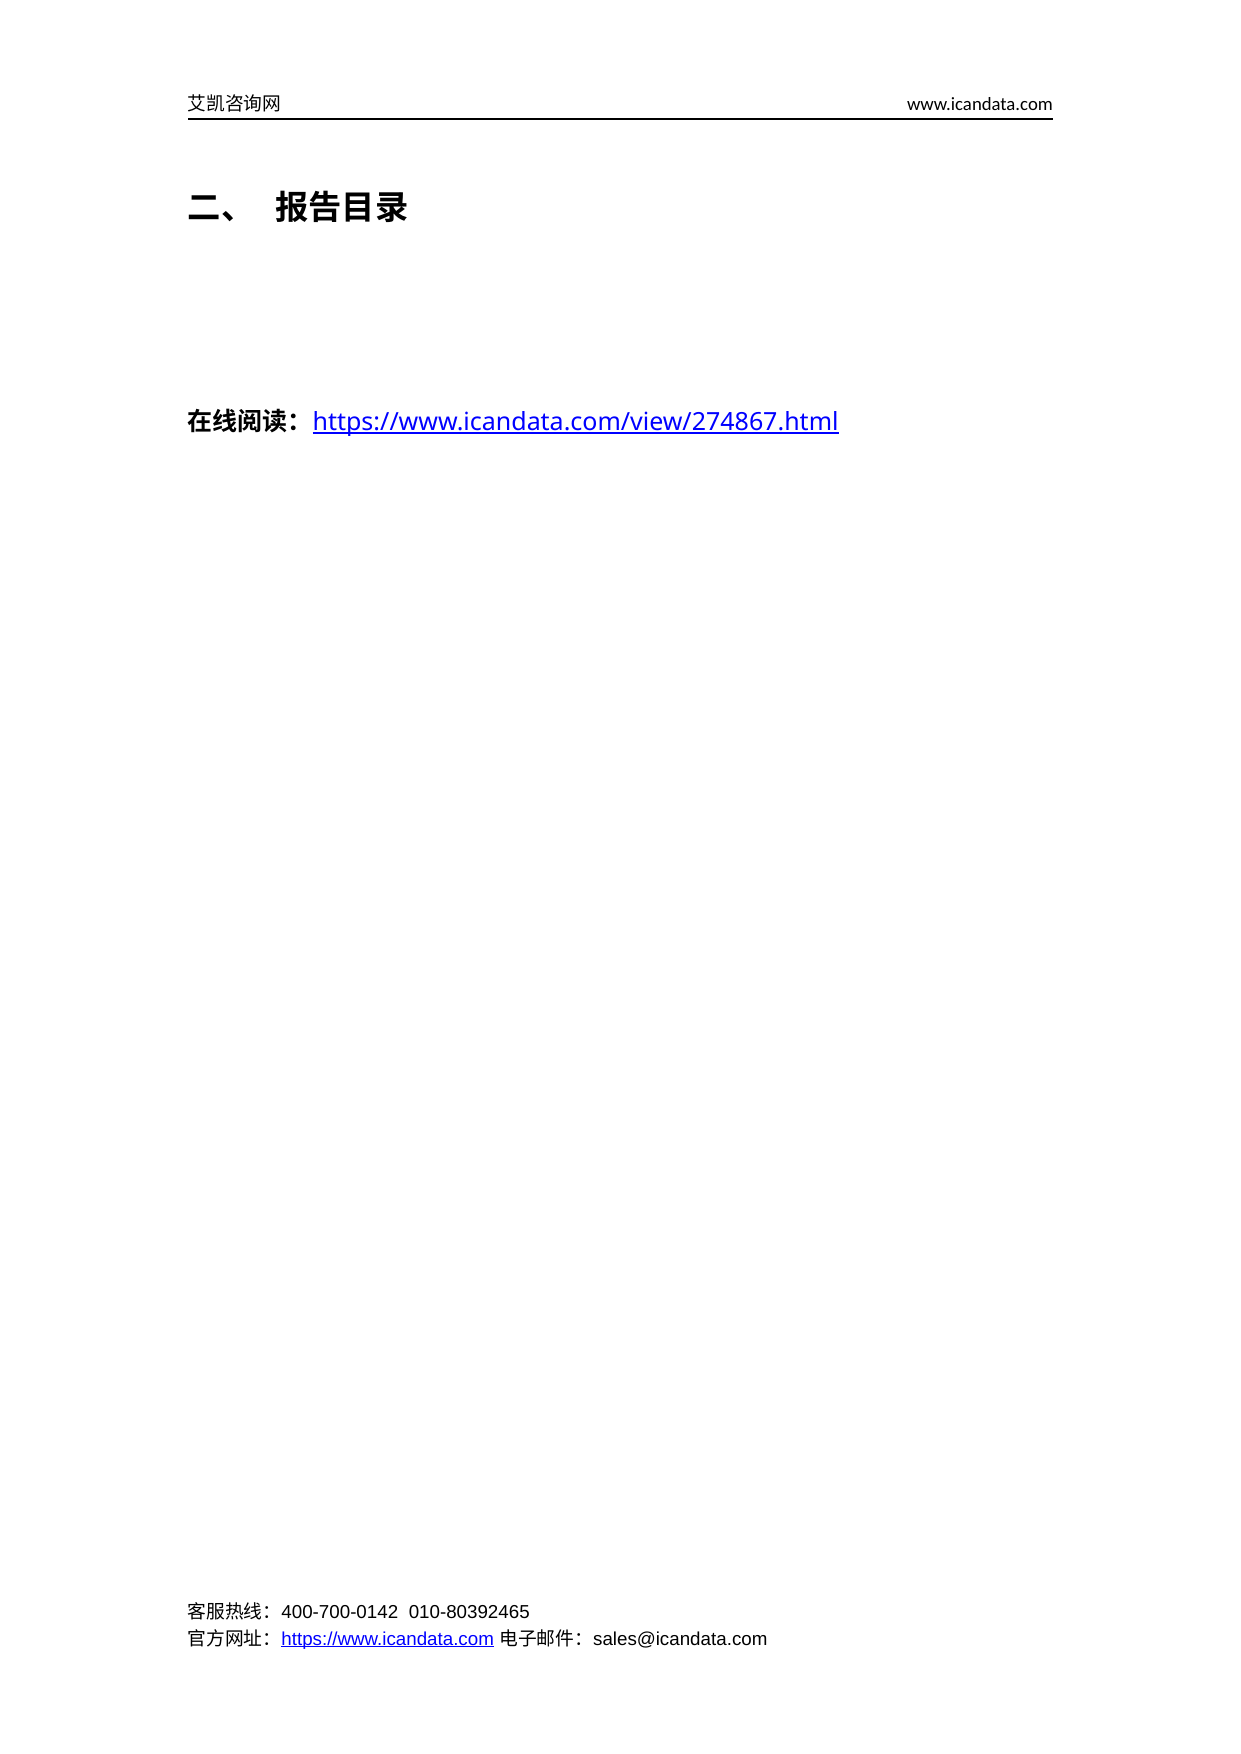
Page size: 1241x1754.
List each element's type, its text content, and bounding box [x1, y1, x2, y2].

text 在线阅读：https://www.icandata.com/view/274867.html [187, 387, 1053, 452]
subtitle 报告目录 [187, 172, 1053, 237]
